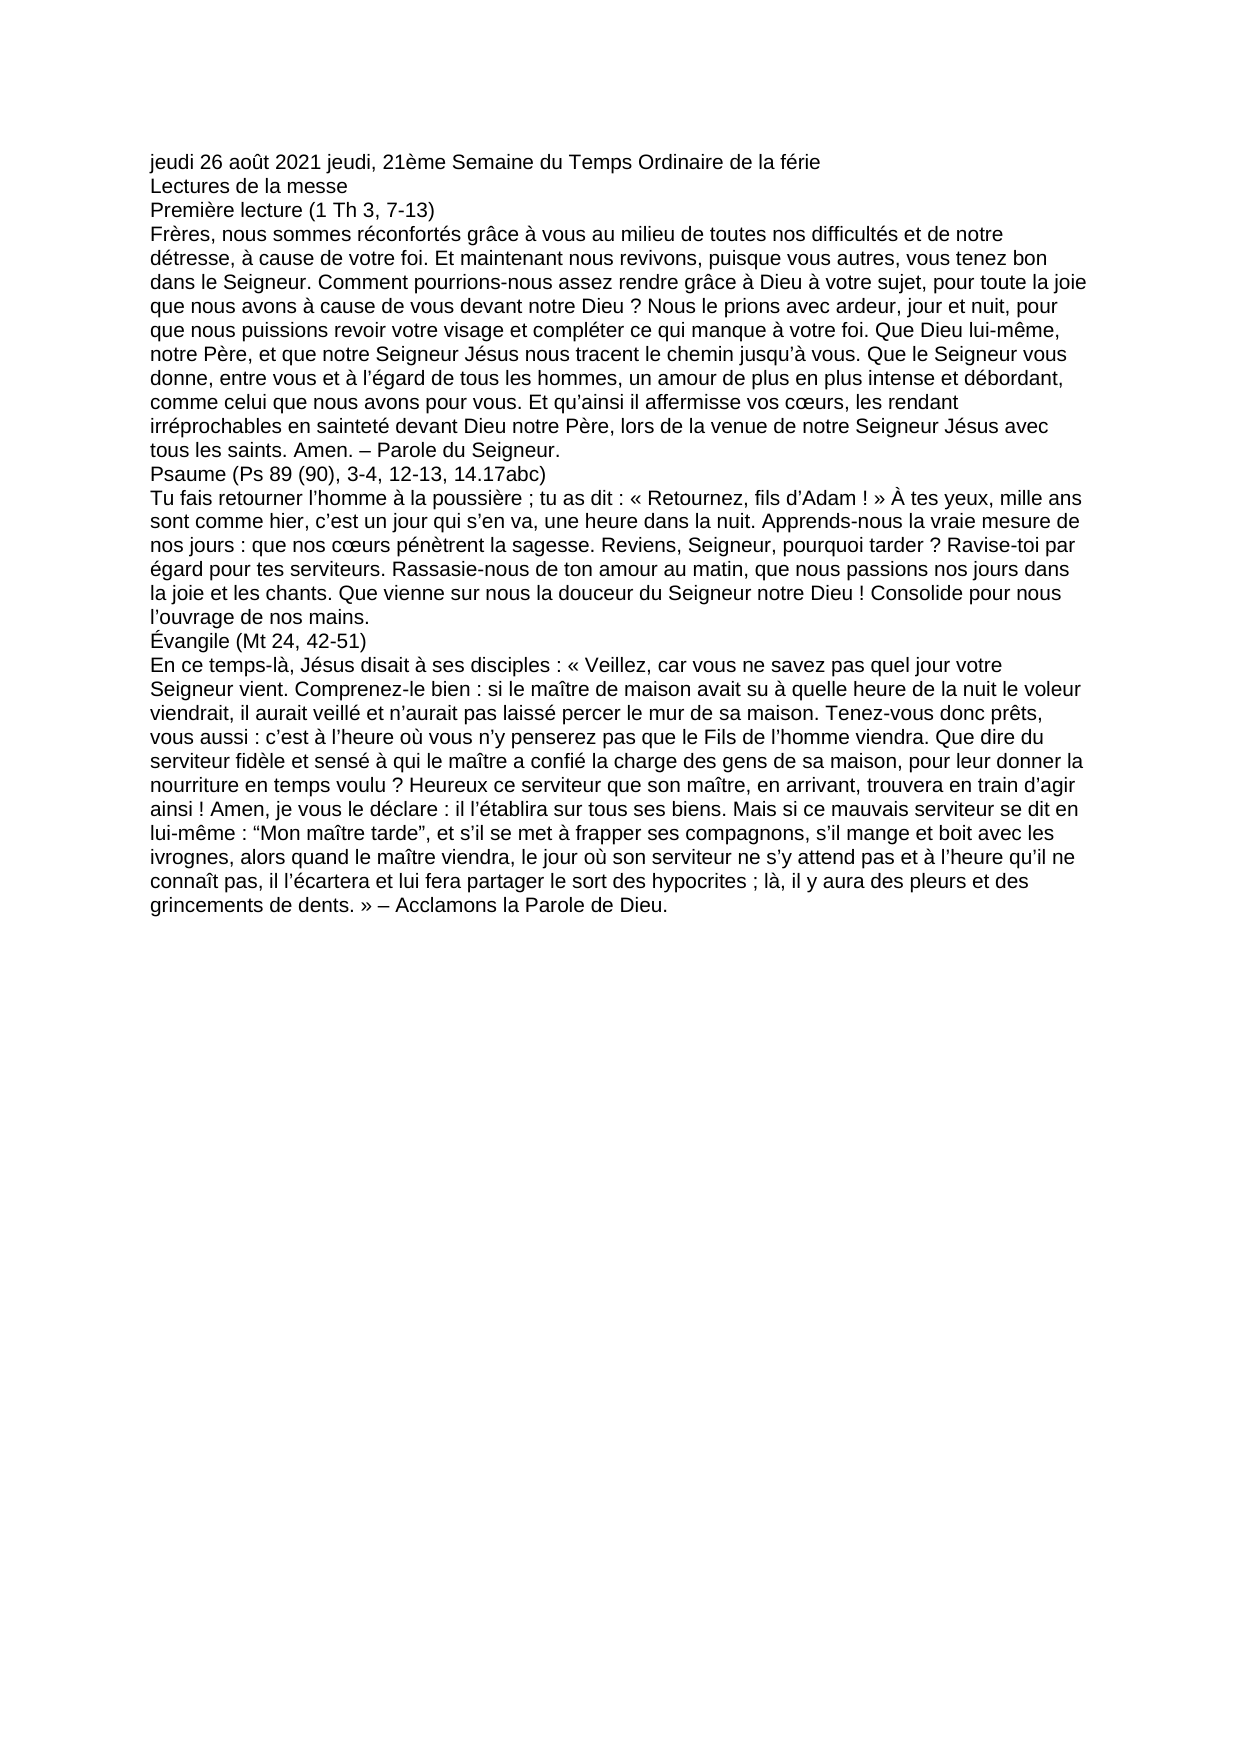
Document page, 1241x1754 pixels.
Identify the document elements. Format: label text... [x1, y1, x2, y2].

text En ce temps-là, Jésus disait à ses disciples : « Veillez, car vous ne savez pas quel jour votre Seigneur vient. Comprenez-le bien : si le maître de maison avait su à quelle heure de la nuit le voleur viendrait, il aurait veillé et n’aurait pas laissé percer le mur de sa maison. Tenez-vous donc prêts, vous aussi : c’est à l’heure où vous n’y penserez pas que le Fils de l’homme viendra. Que dire du serviteur fidèle et sensé à qui le maître a confié la charge des gens de sa maison, pour leur donner la nourriture en temps voulu ? Heureux ce serviteur que son maître, en arrivant, trouvera en train d’agir ainsi ! Amen, je vous le déclare : il l’établira sur tous ses biens. Mais si ce mauvais serviteur se dit en lui-même : “Mon maître tarde”, et s’il se met à frapper ses compagnons, s’il mange et boit avec les ivrognes, alors quand le maître viendra, le jour où son serviteur ne s’y attend pas et à l’heure qu’il ne connaît pas, il l’écartera et lui fera partager le sort des hypocrites ; là, il y aura des pleurs et des grincements de dents. » – Acclamons la Parole de Dieu. [150, 653, 1090, 917]
text Frères, nous sommes réconfortés grâce à vous au milieu de toutes nos difficultés et de notre détresse, à cause de votre foi. Et maintenant nous revivons, puisque vous autres, vous tenez bon dans le Seigneur. Comment pourrions-nous assez rendre grâce à Dieu à votre sujet, pour toute la joie que nous avons à cause de vous devant notre Dieu ? Nous le prions avec ardeur, jour et nuit, pour que nous puissions revoir votre visage et compléter ce qui manque à votre foi. Que Dieu lui-même, notre Père, et que notre Seigneur Jésus nous tracent le chemin jusqu’à vous. Que le Seigneur vous donne, entre vous et à l’égard de tous les hommes, un amour de plus en plus intense et débordant, comme celui que nous avons pour vous. Et qu’ainsi il affermisse vos cœurs, les rendant irréprochables en sainteté devant Dieu notre Père, lors de la venue de notre Seigneur Jésus avec tous les saints. Amen. – Parole du Seigneur. [150, 222, 1090, 461]
text Tu fais retourner l’homme à la poussière ; tu as dit : « Retournez, fils d’Adam ! » À tes yeux, mille ans sont comme hier, c’est un jour qui s’en va, une heure dans la nuit. Apprends-nous la vraie mesure de nos jours : que nos cœurs pénètrent la sagesse. Reviens, Seigneur, pourquoi tarder ? Ravise-toi par égard pour tes serviteurs. Rassasie-nous de ton amour au matin, que nous passions nos jours dans la joie et les chants. Que vienne sur nous la douceur du Seigneur notre Dieu ! Consolide pour nous l’ouvrage de nos mains. [150, 485, 1090, 629]
